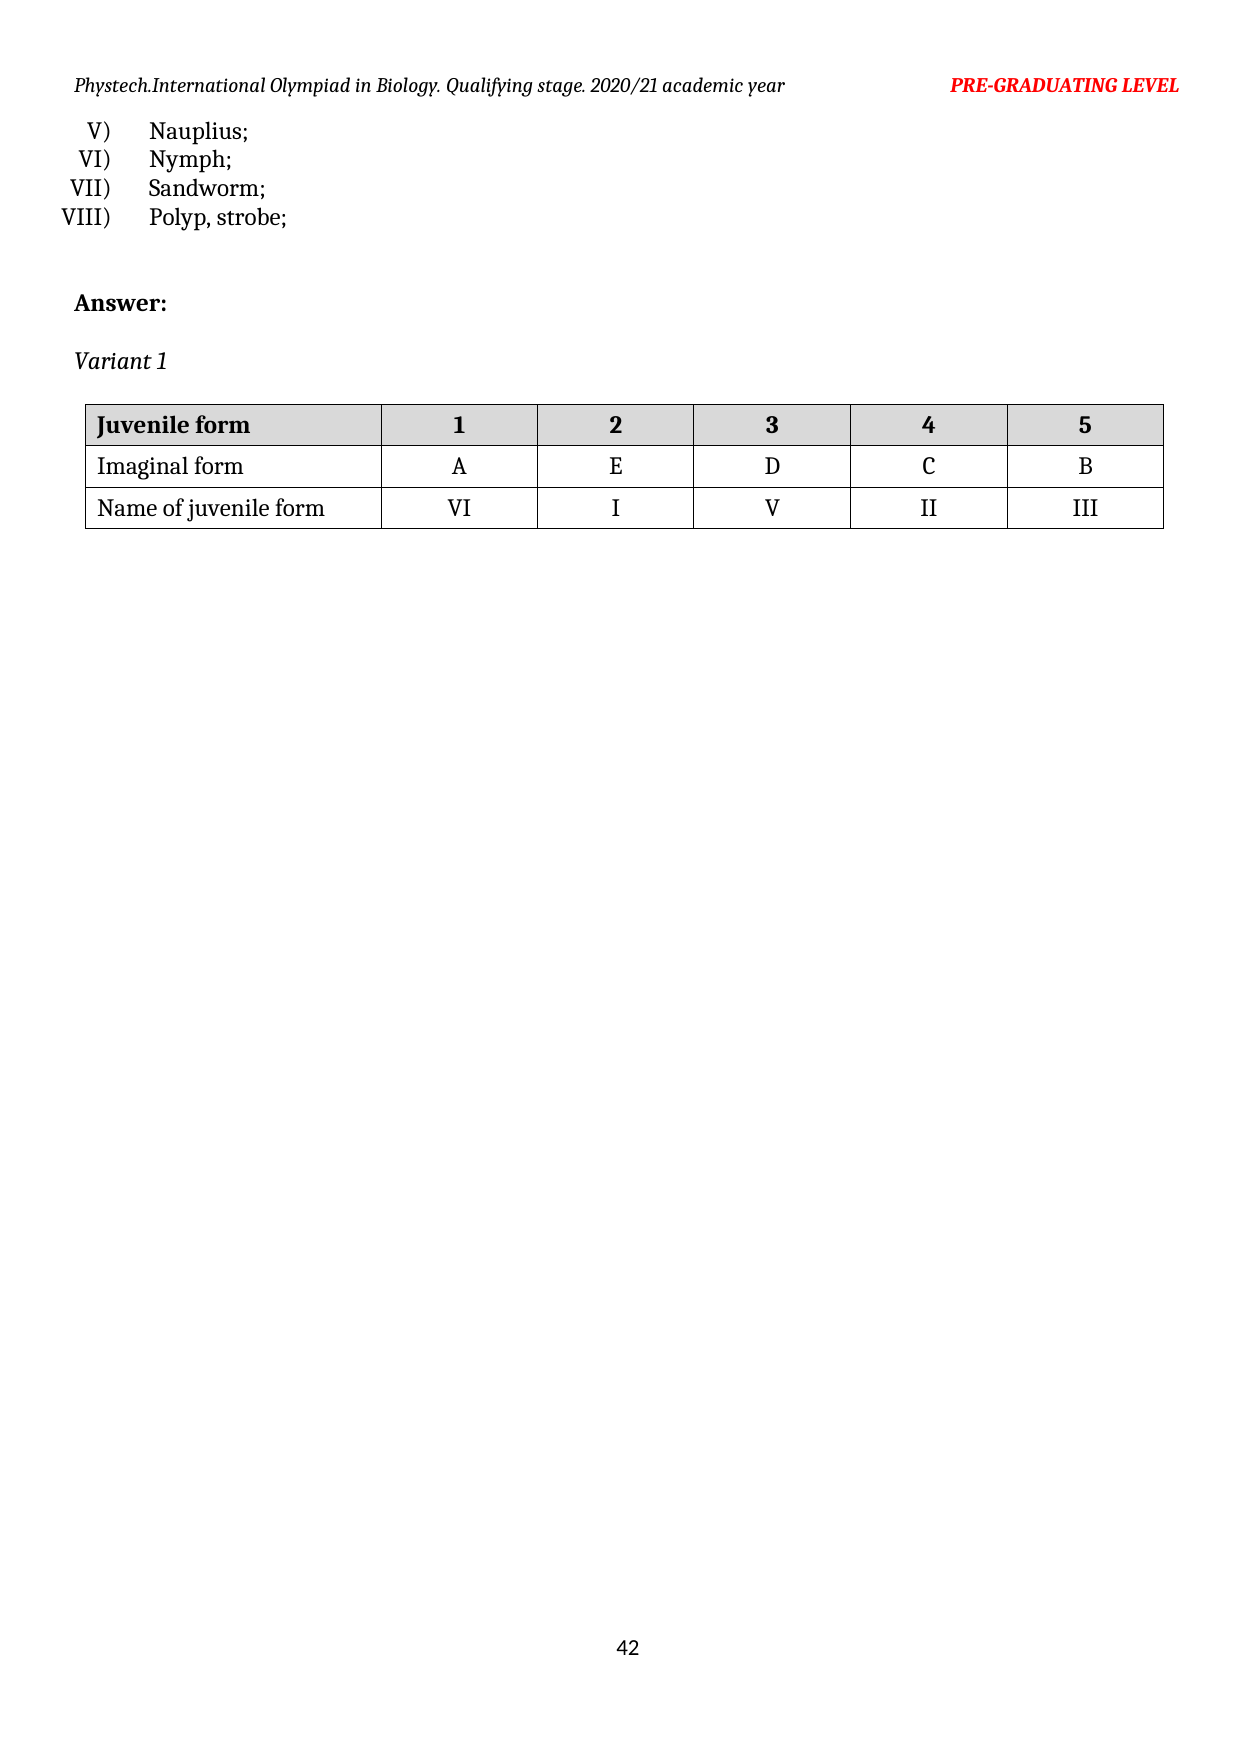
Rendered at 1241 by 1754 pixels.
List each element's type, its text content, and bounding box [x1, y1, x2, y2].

table_cell B [1008, 446, 1163, 487]
text Variant 1 [74, 347, 1181, 375]
table_header Juvenile form [86, 405, 381, 445]
table_cell II [851, 488, 1007, 528]
table_header 5 [1008, 405, 1163, 445]
table_header 3 [694, 405, 850, 445]
table_header 1 [382, 405, 537, 445]
table_cell E [538, 446, 693, 487]
text Answer: [74, 289, 1181, 318]
table_cell C [851, 446, 1007, 487]
table_cell VI [382, 488, 537, 528]
list Nauplius; [111, 117, 1181, 145]
list Sandworm; [111, 174, 1181, 203]
list Nymph; [111, 145, 1181, 174]
table_cell Name of juvenile form [86, 488, 381, 528]
table_header 4 [851, 405, 1007, 445]
table_header 2 [538, 405, 693, 445]
table_cell Imaginal form [86, 446, 381, 487]
table_cell III [1008, 488, 1163, 528]
table_cell I [538, 488, 693, 528]
table_cell A [382, 446, 537, 487]
table_cell D [694, 446, 850, 487]
list Polyp, strobe; [111, 203, 1181, 232]
table_cell V [694, 488, 850, 528]
